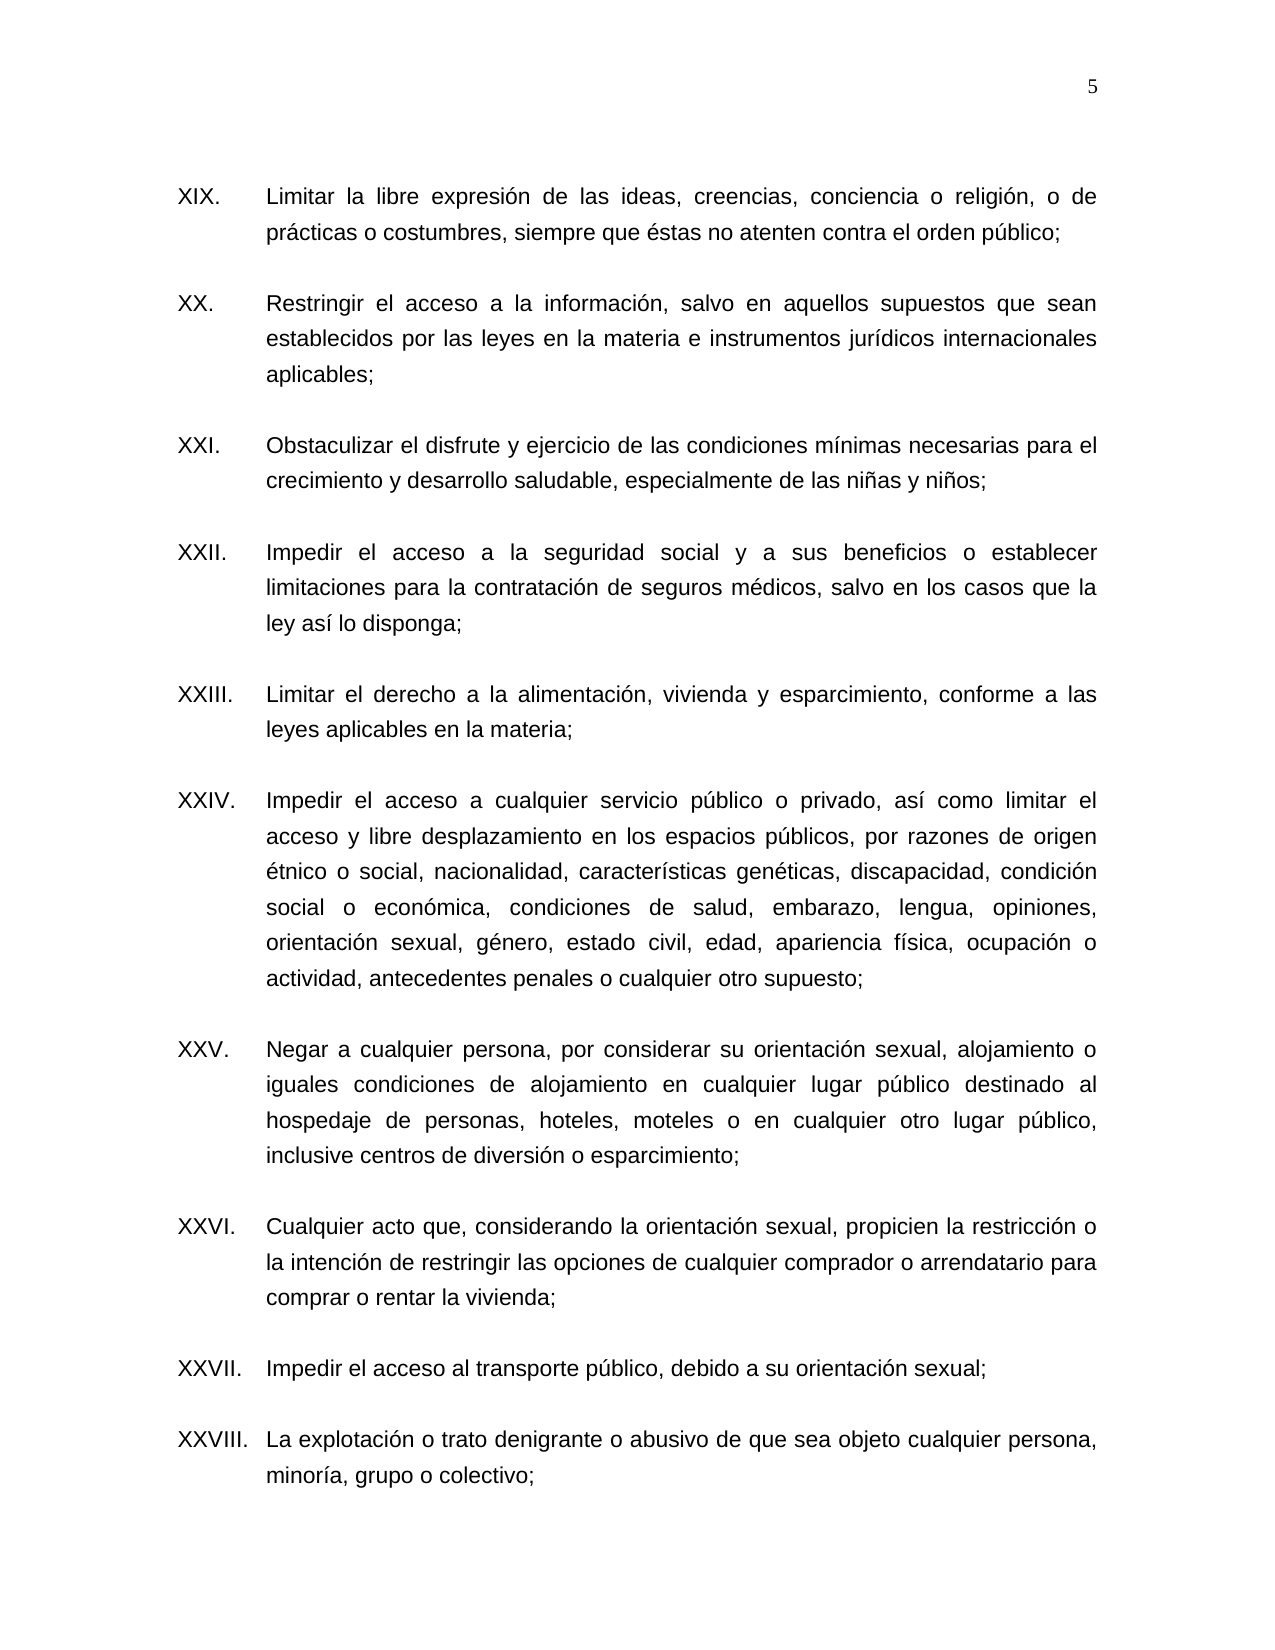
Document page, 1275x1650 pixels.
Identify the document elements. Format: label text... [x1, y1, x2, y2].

text XXIII. Limitar el derecho a la alimentación, vivienda y esparcimiento, conforme a las leyes aplicables en la materia; [177, 681, 1098, 742]
text XXVIII. La explotación o trato denigrante o abusivo de que sea objeto cualquier persona, minoría, grupo o colectivo; [177, 1426, 1098, 1488]
text XXVI. Cualquier acto que, considerando la orientación sexual, propicien la restricción o la intención de restringir las opciones de cualquier comprador o arrendatario para comprar o rentar la vivienda; [177, 1213, 1098, 1311]
text XXVII. Impedir el acceso al transporte público, debido a su orientación sexual; [177, 1355, 1098, 1382]
text XX. Restringir el acceso a la información, salvo en aquellos supuestos que sean establecidos por las leyes en la materia e instrumentos jurídicos internacionales aplicables; [177, 290, 1098, 387]
text XXV. Negar a cualquier persona, por considerar su orientación sexual, alojamiento o iguales condiciones de alojamiento en cualquier lugar público destinado al hospedaje de personas, hoteles, moteles o en cualquier otro lugar público, inclusive centros de diversión o esparcimiento; [177, 1036, 1098, 1169]
text XXI. Obstaculizar el disfrute y ejercicio de las condiciones mínimas necesarias para el crecimiento y desarrollo saludable, especialmente de las niñas y niños; [177, 432, 1098, 494]
text XXII. Impedir el acceso a la seguridad social y a sus beneficios o establecer limitaciones para la contratación de seguros médicos, salvo en los casos que la ley así lo disponga; [177, 538, 1098, 636]
text XXIV. Impedir el acceso a cualquier servicio público o privado, así como limitar el acceso y libre desplazamiento en los espacios públicos, por razones de origen étnico o social, nacionalidad, características genéticas, discapacidad, condición social o económica, condiciones de salud, embarazo, lengua, opiniones, orientación sexual, género, estado civil, edad, apariencia física, ocupación o actividad, antecedentes penales o cualquier otro supuesto; [177, 787, 1098, 991]
text XIX. Limitar la libre expresión de las ideas, creencias, conciencia o religión, o de prácticas o costumbres, siempre que éstas no atenten contra el orden público; [177, 183, 1098, 245]
